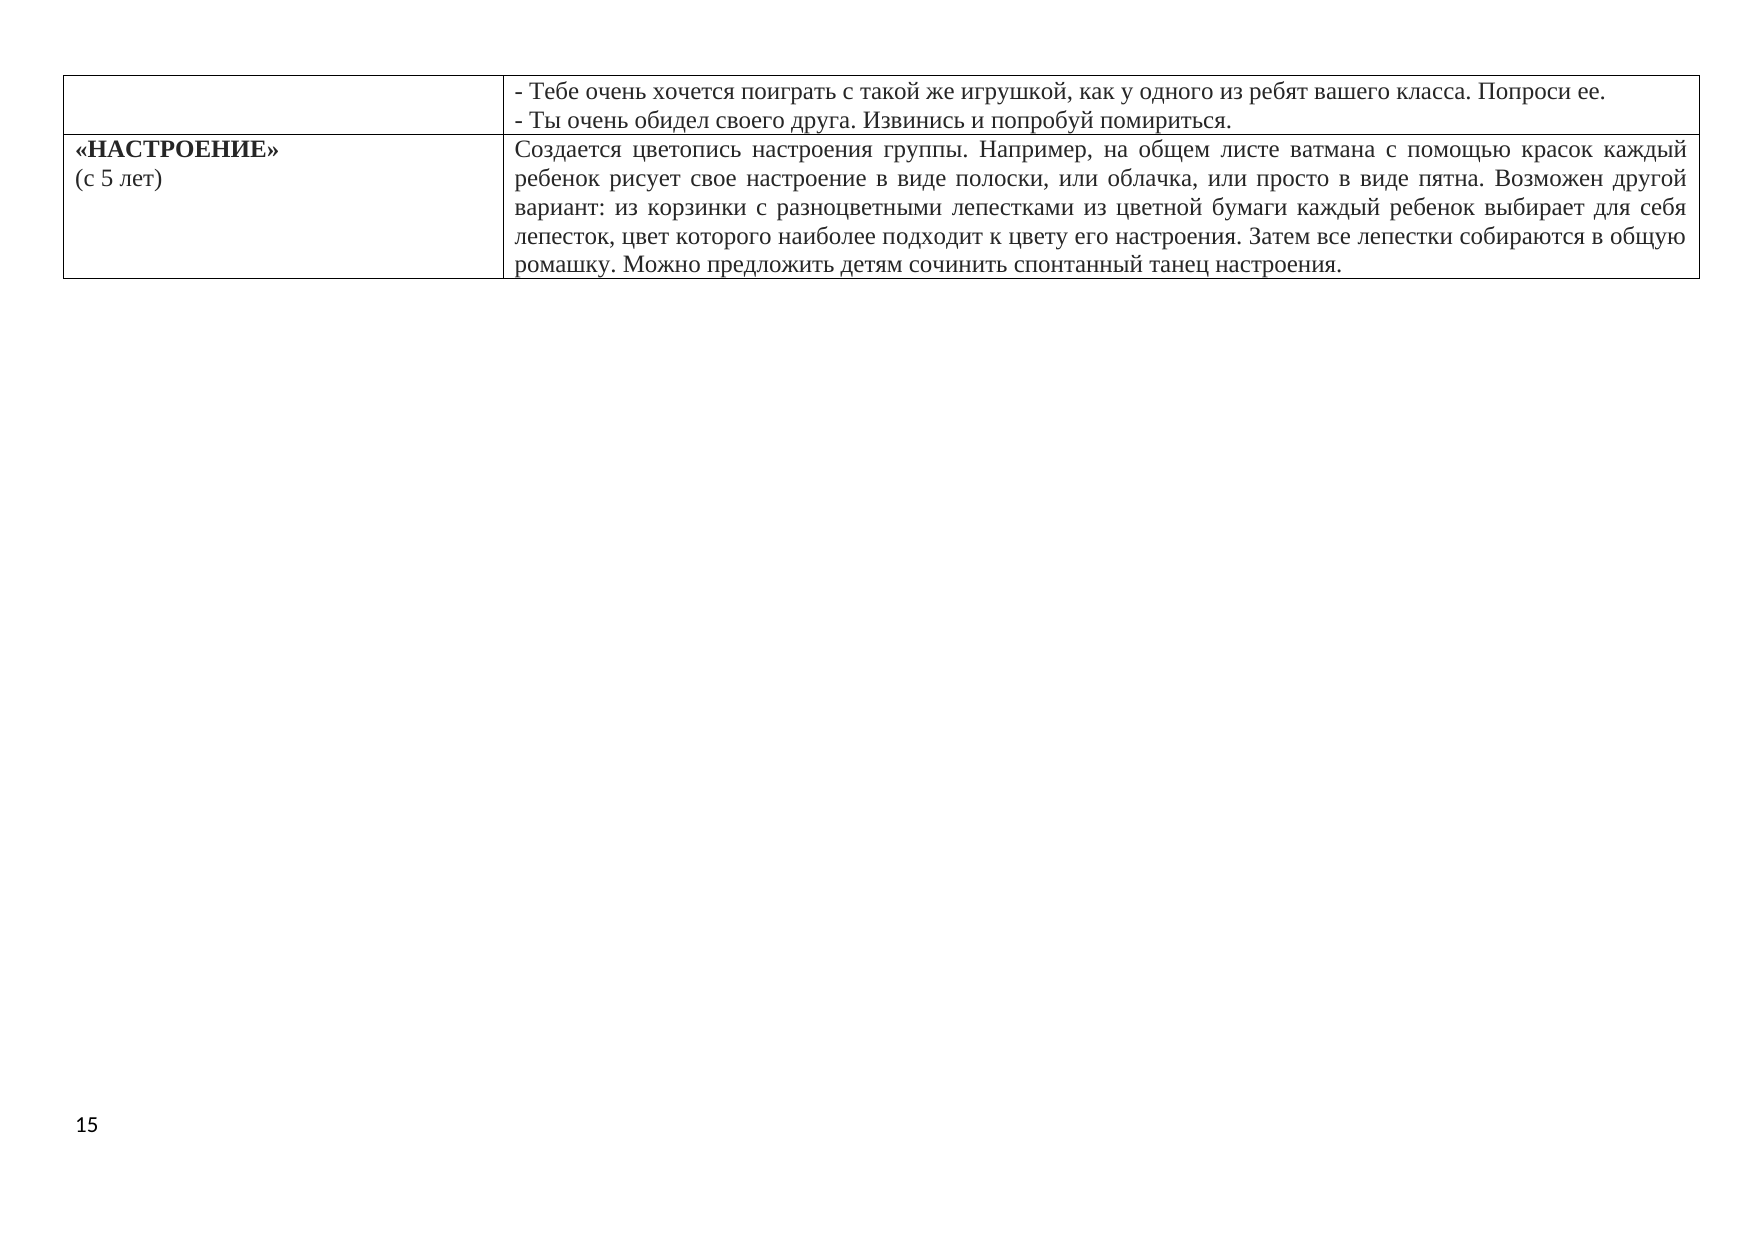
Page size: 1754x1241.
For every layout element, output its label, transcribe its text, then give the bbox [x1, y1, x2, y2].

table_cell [64, 76, 503, 133]
table_cell «НАСТРОЕНИЕ» (с 5 лет) [64, 135, 503, 278]
table_cell Создается цветопись настроения группы. Например, на общем листе ватмана с помощью красок каждый ребенок рисует свое настроение в виде полоски, или облачка, или просто в виде пятна. Возможен другой вариант: из корзинки с разноцветными лепестками из цветной бумаги каждый ребенок выбирает для себя лепесток, цвет которого наиболее подходит к цвету его настроения. Затем все лепестки собираются в общую ромашку. Можно предложить детям сочинить спонтанный танец настроения. [504, 135, 1699, 278]
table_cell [504, 76, 1699, 133]
